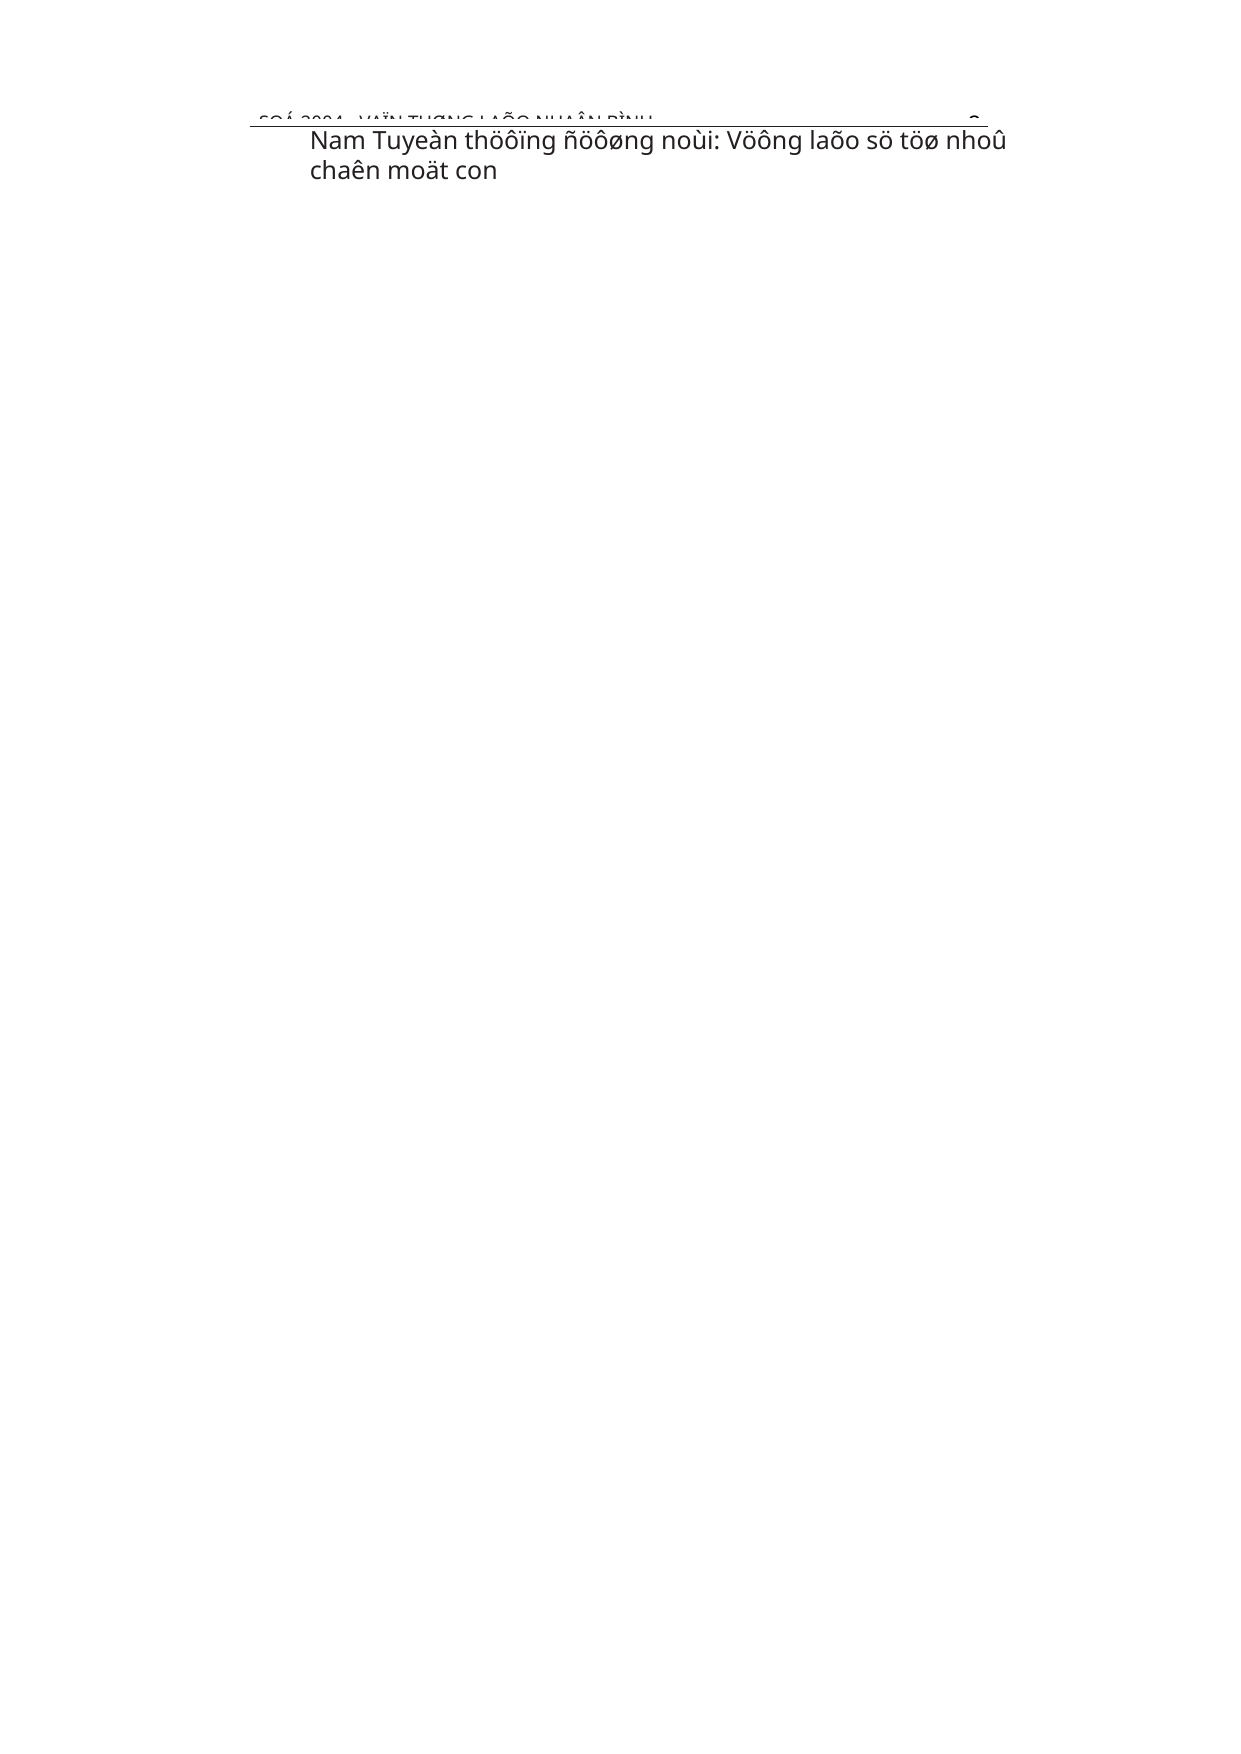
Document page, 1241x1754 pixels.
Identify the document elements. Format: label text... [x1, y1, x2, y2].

text Nam Tuyeàn thöôïng ñöôøng noùi: Vöông laõo sö töø nhoû chaên moät con [309, 125, 1076, 186]
